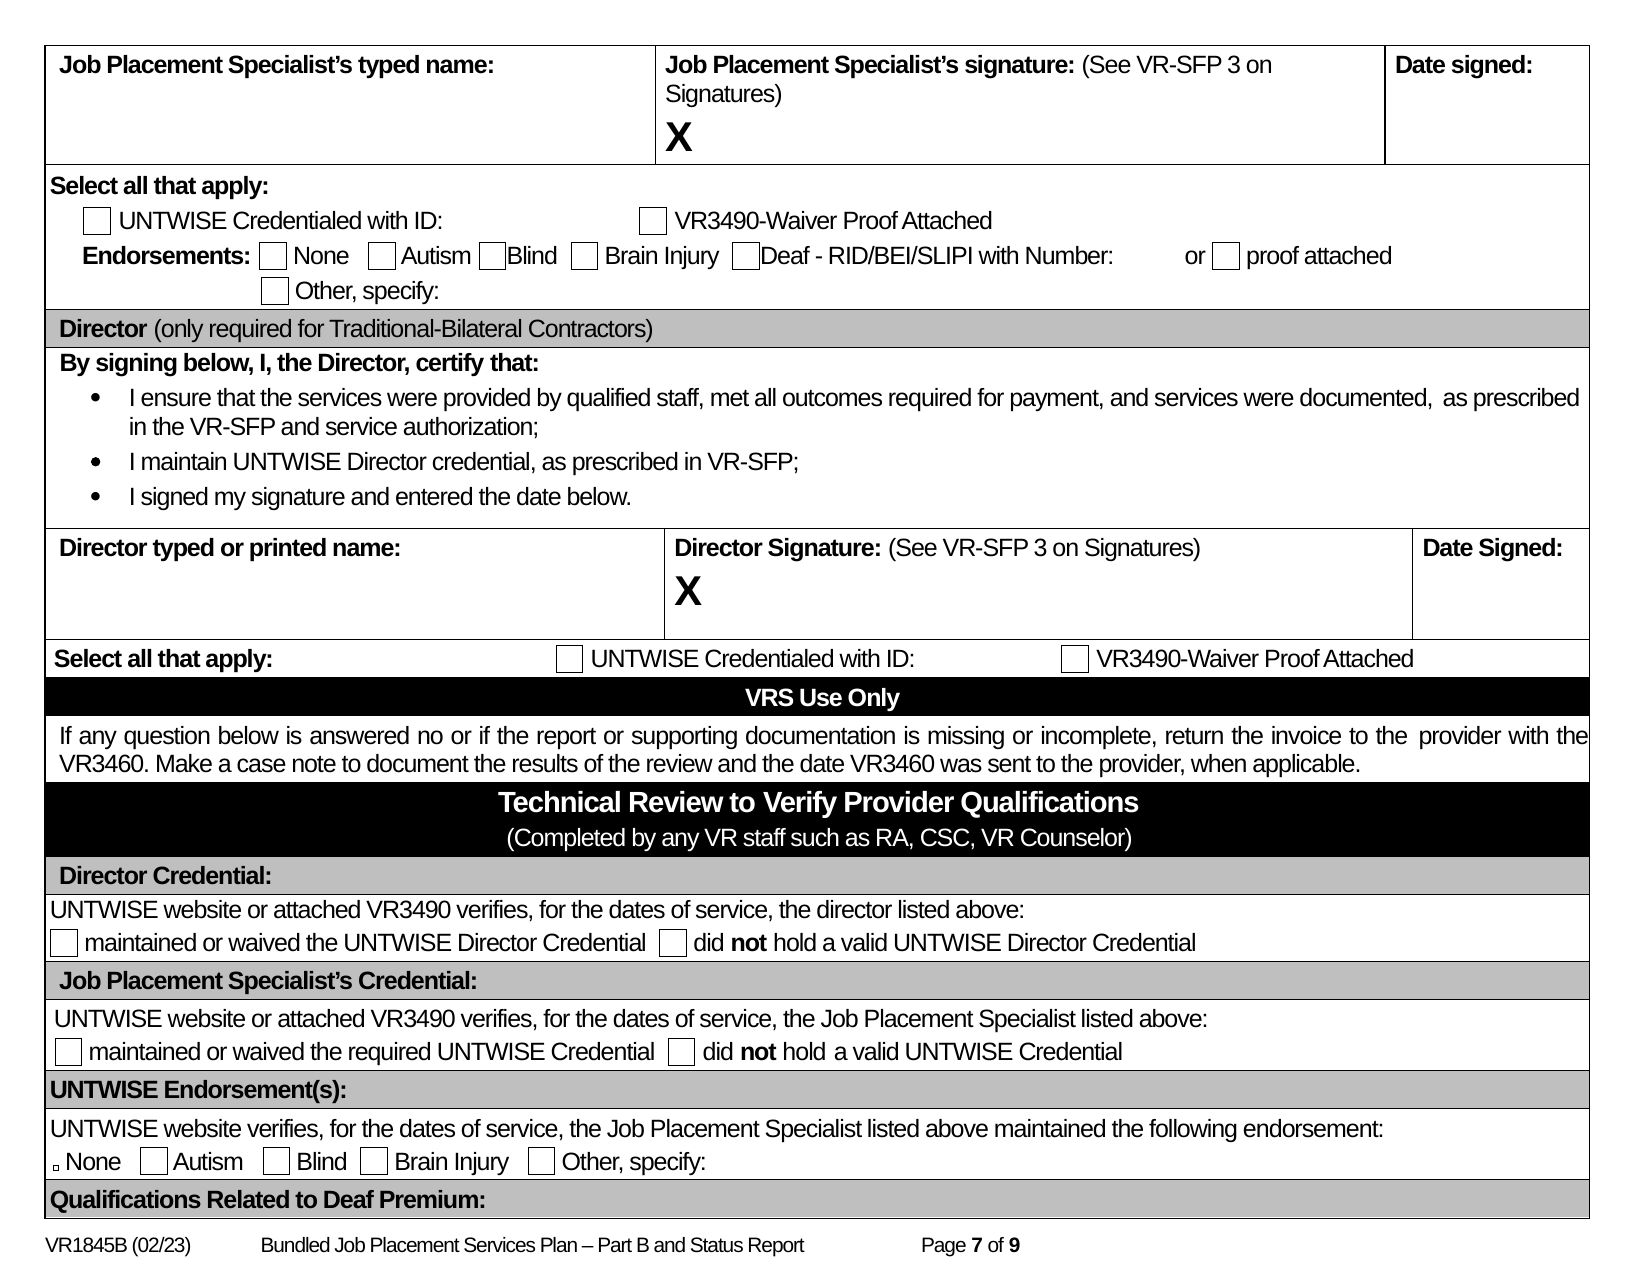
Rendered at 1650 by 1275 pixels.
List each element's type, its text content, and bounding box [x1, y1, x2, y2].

table_cell Director Credential: [46, 857, 1589, 894]
table_cell Select all that apply: UNTWISE Credentialed with ID: VR3490-Waiver Proof Attached Endorsements: None Autism Blind Brain Injury Deaf - RID/BEI/SLIPI with Number: or proof attached Other, specify: [46, 165, 1589, 309]
table_cell Job Placement Specialist’s Credential: [46, 962, 1589, 999]
table_cell Director typed or printed name: [46, 529, 664, 639]
table_cell If any question below is answered no or if the report or supporting documentation is missing or incomplete, return the invoice to the provider with the VR3460. Make a case note to document the results of the review and the date VR3460 was sent to the provider, when applicable. [46, 716, 1589, 782]
table_cell Qualifications Related to Deaf Premium: [46, 1180, 1589, 1217]
table_cell UNTWISE website or attached VR3490 verifies, for the dates of service, the Job Placement Specialist listed above: maintained or waived the required UNTWISE Credential did not hold a valid UNTWISE Credential [46, 1000, 1589, 1070]
table_cell UNTWISE Credentialed with ID: [550, 640, 1056, 677]
table_cell Director Signature: (See VR-SFP 3 on Signatures) X [665, 529, 1412, 639]
table_cell Technical Review to Verify Provider Qualifications (Completed by any VR staff such as RA, CSC, VR Counselor) [46, 783, 1589, 856]
table_cell Job Placement Specialist’s signature: (See VR-SFP 3 on Signatures) X [656, 46, 1384, 164]
table_cell UNTWISE Endorsement(s): [46, 1071, 1589, 1108]
table_cell By signing below, I, the Director, certify that: I ensure that the services were provided by qualified staff, met all outcomes required for payment, and services were documented, as prescribed in the VR-SFP and service authorization; I maintain UNTWISE Director credential, as prescribed in VR-SFP; I signed my signature and entered the date below. [46, 348, 1589, 528]
table_cell VR3490-Waiver Proof Attached [1056, 640, 1589, 677]
table_cell Date Signed: [1413, 529, 1589, 639]
table_cell Director (only required for Traditional-Bilateral Contractors) [46, 310, 1589, 347]
table_cell Select all that apply: [46, 640, 550, 677]
table_cell UNTWISE website verifies, for the dates of service, the Job Placement Specialist listed above maintained the following endorsement: None Autism Blind Brain Injury Other, specify: [46, 1109, 1589, 1179]
table_cell UNTWISE website or attached VR3490 verifies, for the dates of service, the director listed above: maintained or waived the UNTWISE Director Credential did not hold a valid UNTWISE Director Credential [46, 895, 1589, 961]
table_cell VRS Use Only [46, 678, 1589, 715]
table_cell Job Placement Specialist’s typed name: [46, 46, 655, 164]
table_cell Date signed: [1386, 46, 1589, 164]
